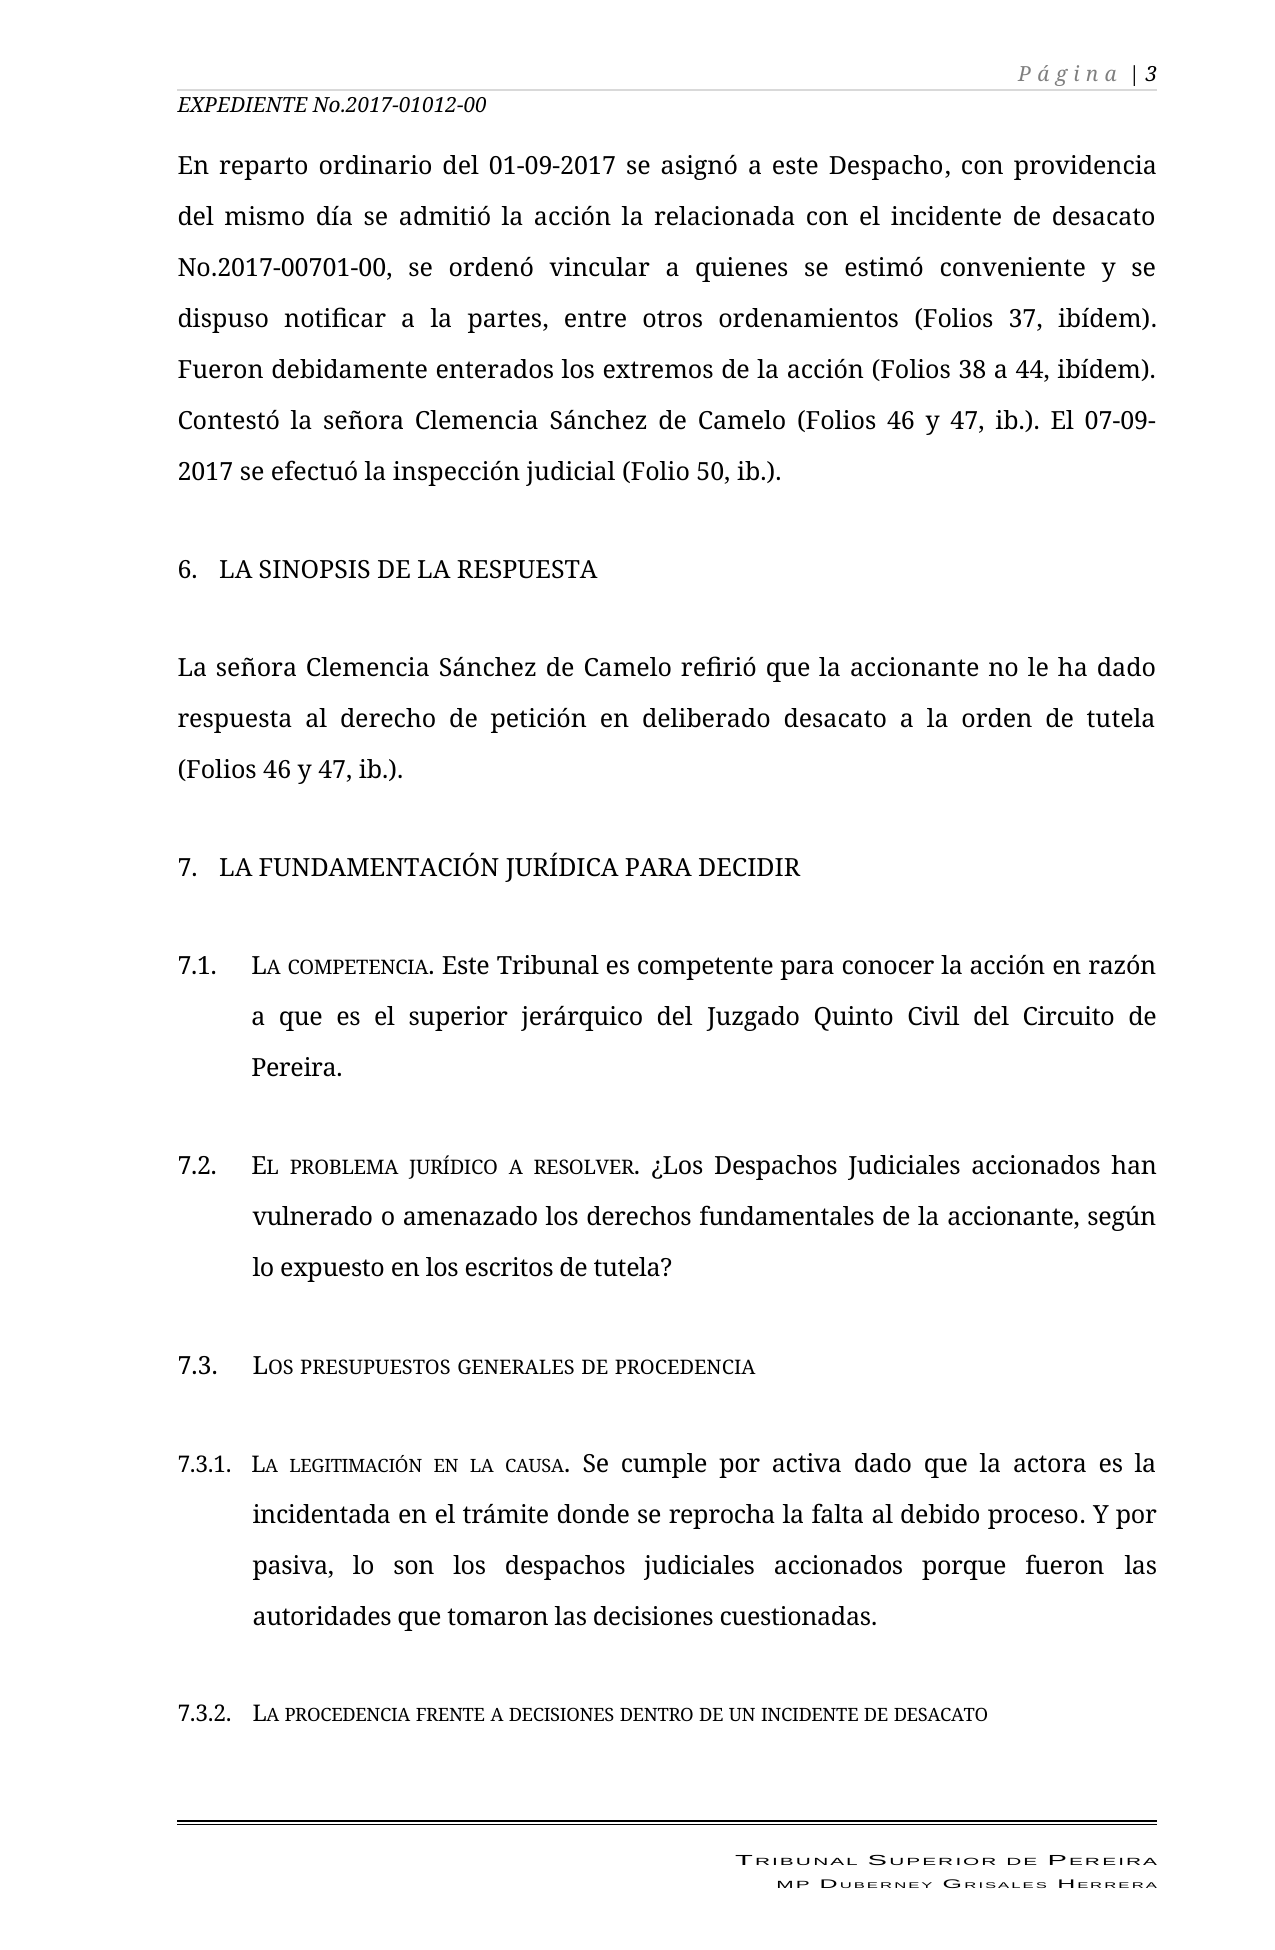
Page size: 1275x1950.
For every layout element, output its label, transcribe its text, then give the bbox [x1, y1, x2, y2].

text La señora Clemencia Sánchez de Camelo refirió que la accionante no le ha dado respuesta al derecho de petición en deliberado desacato a la orden de tutela (Folios 46 y 47, ib.). [177, 650, 1157, 786]
list Los presupuestos generales de procedencia [177, 1348, 1157, 1382]
list El problema jurídico a resolver. ¿Los Despachos Judiciales accionados han vulnerado o amenazado los derechos fundamentales de la accionante, según lo expuesto en los escritos de tutela? [177, 1148, 1157, 1284]
text En reparto ordinario del 01-09-2017 se asignó a este Despacho, con providencia del mismo día se admitió la acción la relacionada con el incidente de desacato No.2017-00701-00, se ordenó vincular a quienes se estimó conveniente y se dispuso notificar a la partes, entre otros ordenamientos (Folios 37, ibídem). Fueron debidamente enterados los extremos de la acción (Folios 38 a 44, ibídem). Contestó la señora Clemencia Sánchez de Camelo (Folios 46 y 47, ib.). El 07-09-2017 se efectuó la inspección judicial (Folio 50, ib.). [177, 148, 1157, 488]
list LA FUNDAMENTACIÓN JURÍDICA PARA DECIDIR [177, 850, 1157, 884]
list LA SINOPSIS DE LA RESPUESTA [177, 552, 1157, 586]
list La procedencia frente a decisiones dentro de un incidente de desacato [177, 1697, 1157, 1728]
list La competencia. Este Tribunal es competente para conocer la acción en razón a que es el superior jerárquico del Juzgado Quinto Civil del Circuito de Pereira. [177, 948, 1157, 1084]
list La legitimación en la causa. Se cumple por activa dado que la actora es la incidentada en el trámite donde se reprocha la falta al debido proceso. Y por pasiva, lo son los despachos judiciales accionados porque fueron las autoridades que tomaron las decisiones cuestionadas. [177, 1446, 1157, 1633]
